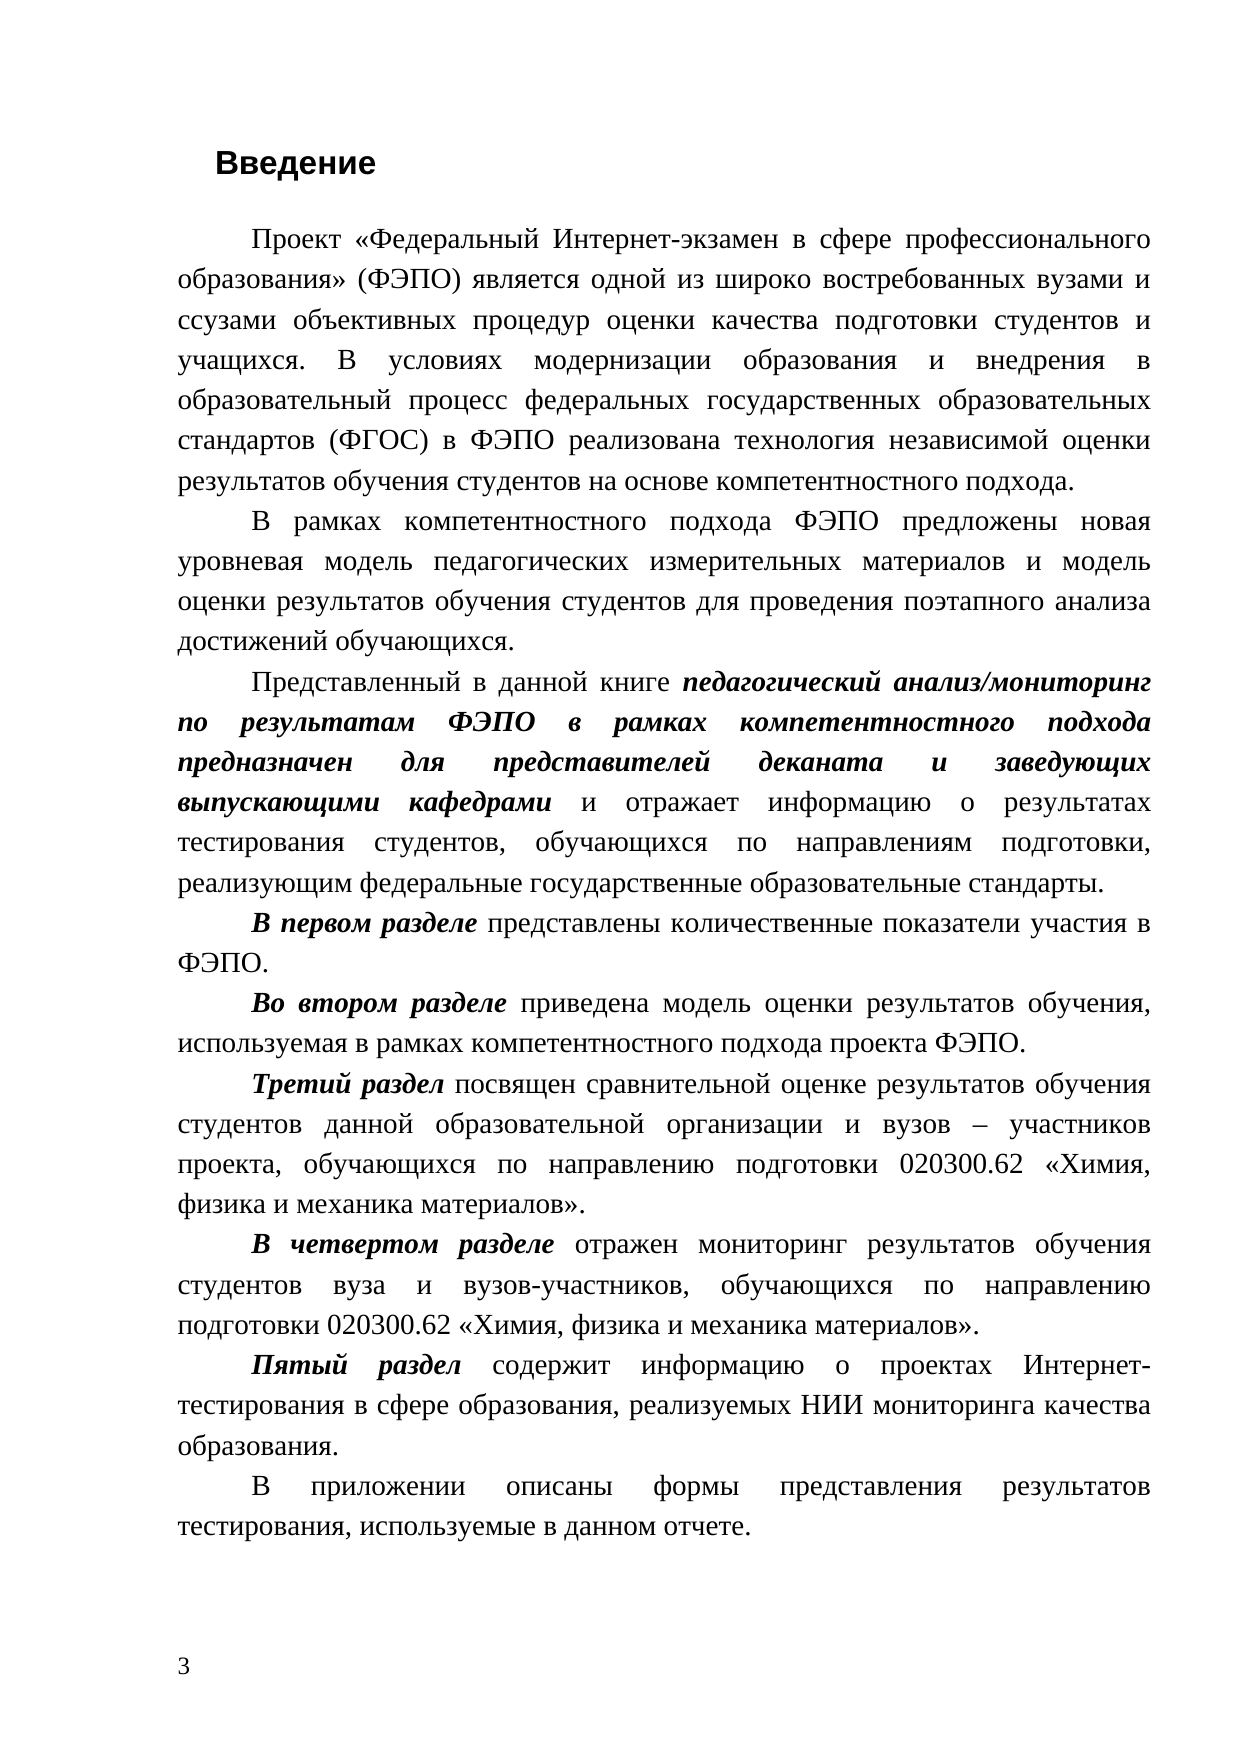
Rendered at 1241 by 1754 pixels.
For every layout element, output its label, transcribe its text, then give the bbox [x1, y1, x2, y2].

text Проект «Федеральный Интернет-экзамен в сфере профессионального образования» (ФЭПО) является одной из широко востребованных вузами и ссузами объективных процедур оценки качества подготовки студентов и учащихся. В условиях модернизации образования и внедрения в образовательный процесс федеральных государственных образовательных стандартов (ФГОС) в ФЭПО реализована технология независимой оценки результатов обучения студентов на основе компетентностного подхода. [177, 221, 1152, 496]
text Представленный в данной книге педагогический анализ/мониторинг по результатам ФЭПО в рамках компетентностного подхода предназначен для представителей деканата и заведующих выпускающими кафедрами и отражает информацию о результатах тестирования студентов, обучающихся по направлениям подготовки, реализующим федеральные государственные образовательные стандарты. [177, 664, 1152, 898]
text В рамках компетентностного подхода ФЭПО предложены новая уровневая модель педагогических измерительных материалов и модель оценки результатов обучения студентов для проведения поэтапного анализа достижений обучающихся. [177, 503, 1152, 657]
text В четвертом разделе отражен мониторинг результатов обучения студентов вуза и вузов-участников, обучающихся по направлению подготовки 020300.62 «Химия, физика и механика материалов». [177, 1227, 1152, 1341]
text Во втором разделе приведена модель оценки результатов обучения, используемая в рамках компетентностного подхода проекта ФЭПО. [177, 985, 1152, 1059]
text В приложении описаны формы представления результатов тестирования, используемые в данном отчете. [177, 1468, 1152, 1542]
subtitle Введение [215, 143, 1152, 182]
text Третий раздел посвящен сравнительной оценке результатов обучения студентов данной образовательной организации и вузов – участников проекта, обучающихся по направлению подготовки 020300.62 «Химия, физика и механика материалов». [177, 1066, 1152, 1220]
text В первом разделе представлены количественные показатели участия в ФЭПО. [177, 905, 1152, 979]
text Пятый раздел содержит информацию о проектах Интернет-тестирования в сфере образования, реализуемых НИИ мониторинга качества образования. [177, 1347, 1152, 1461]
